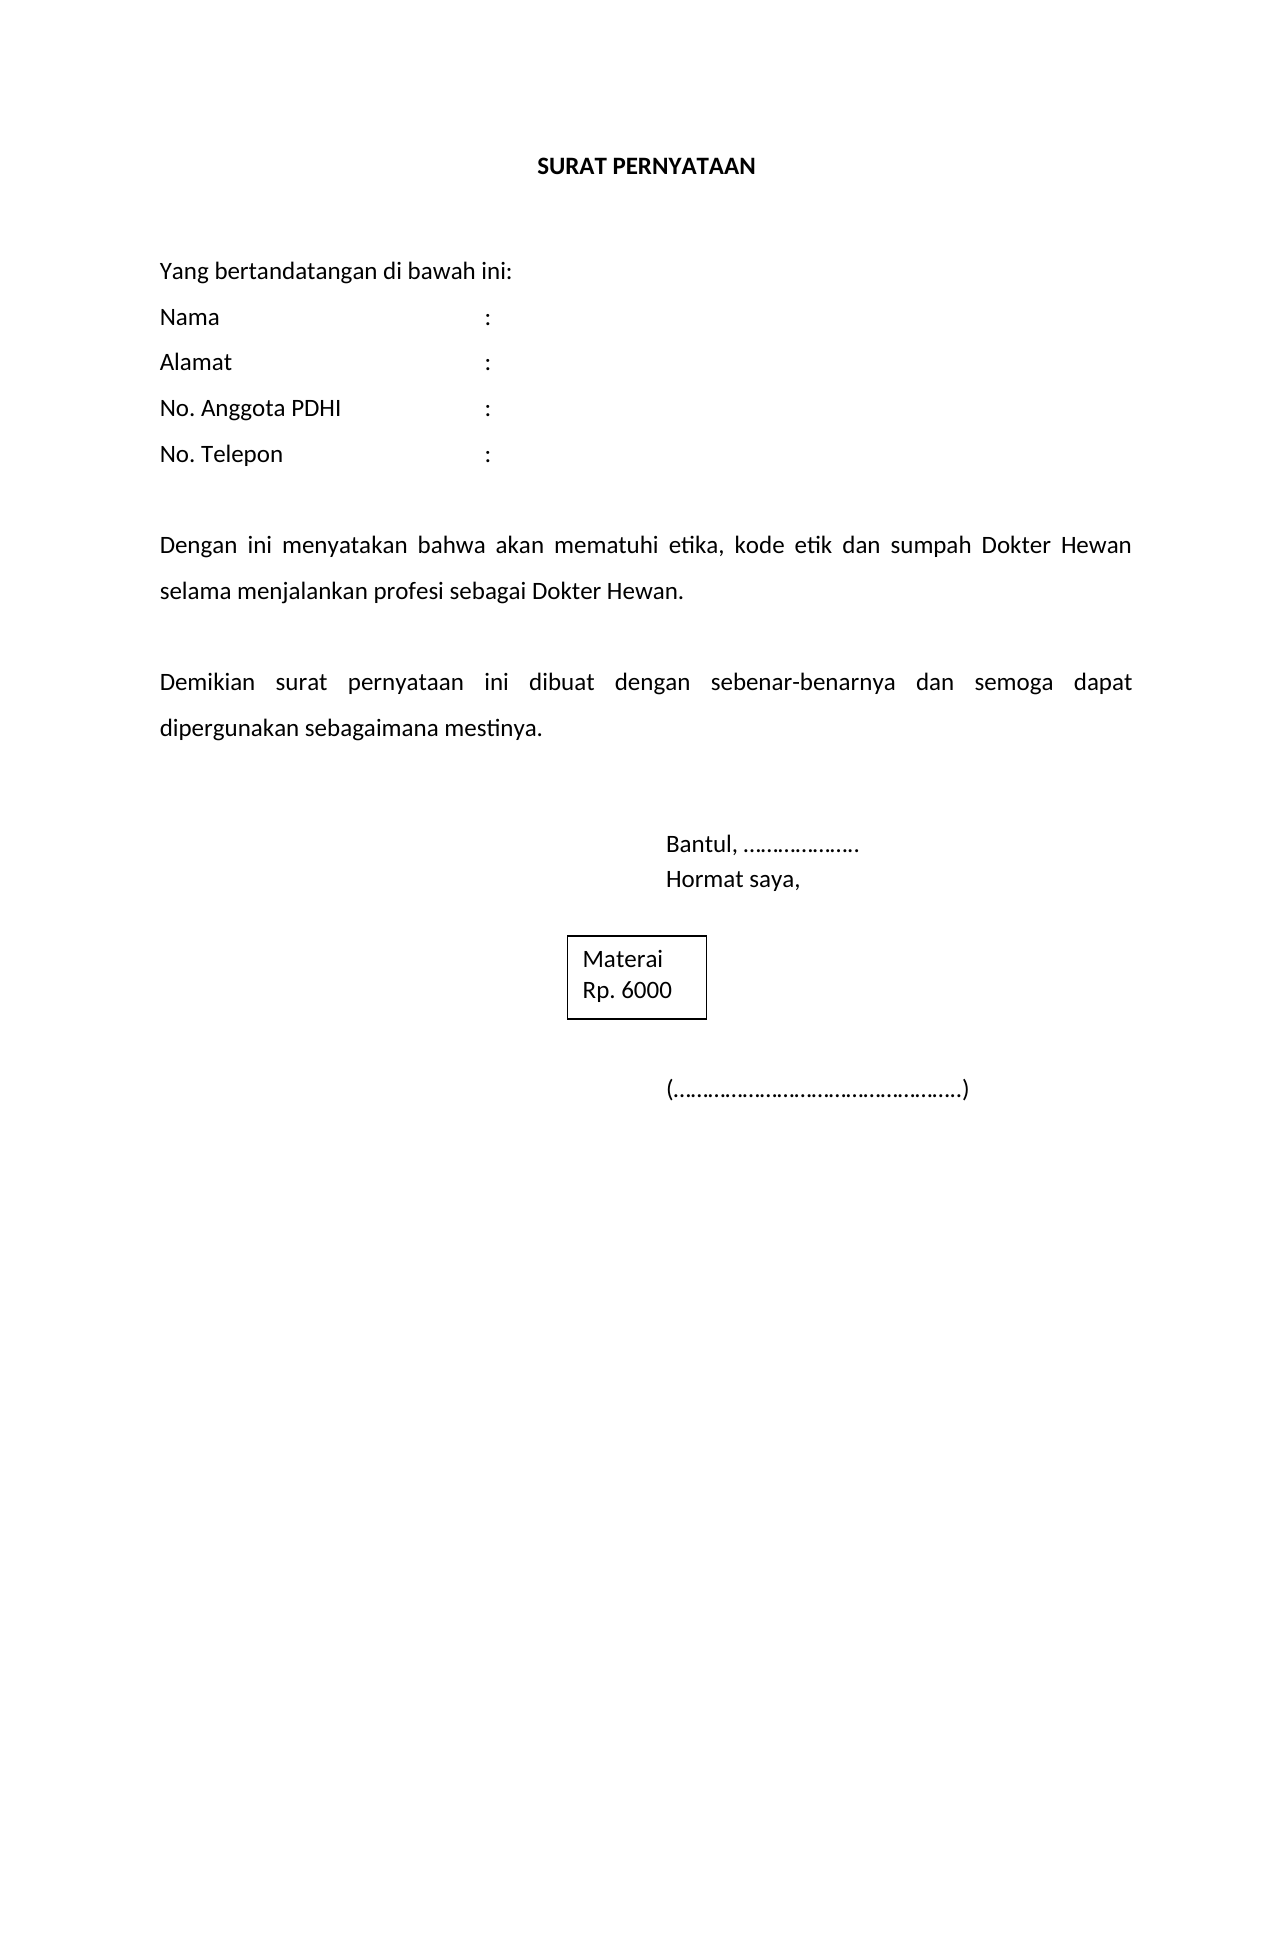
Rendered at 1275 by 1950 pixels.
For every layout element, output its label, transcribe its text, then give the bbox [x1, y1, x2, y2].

text Alamat : [159, 346, 1133, 377]
text SURAT PERNYATAAN [159, 150, 1133, 181]
text Bantul, ……………….. [159, 828, 1133, 858]
text Demikian surat pernyataan ini dibuat dengan sebenar-benarnya dan semoga dapat dipergunakan sebagaimana mestinya. [159, 667, 1133, 743]
text No. Anggota PDHI : [159, 392, 1133, 423]
text (…………………………………………..) [159, 1073, 1133, 1103]
text Dengan ini menyatakan bahwa akan mematuhi etika, kode etik dan sumpah Dokter Hewan selama menjalankan profesi sebagai Dokter Hewan. [159, 529, 1133, 606]
text Yang bertandatangan di bawah ini: [159, 255, 1133, 286]
text No. Telepon : [159, 438, 1133, 468]
text Nama : [159, 301, 1133, 331]
text Hormat saya, [159, 863, 1133, 893]
